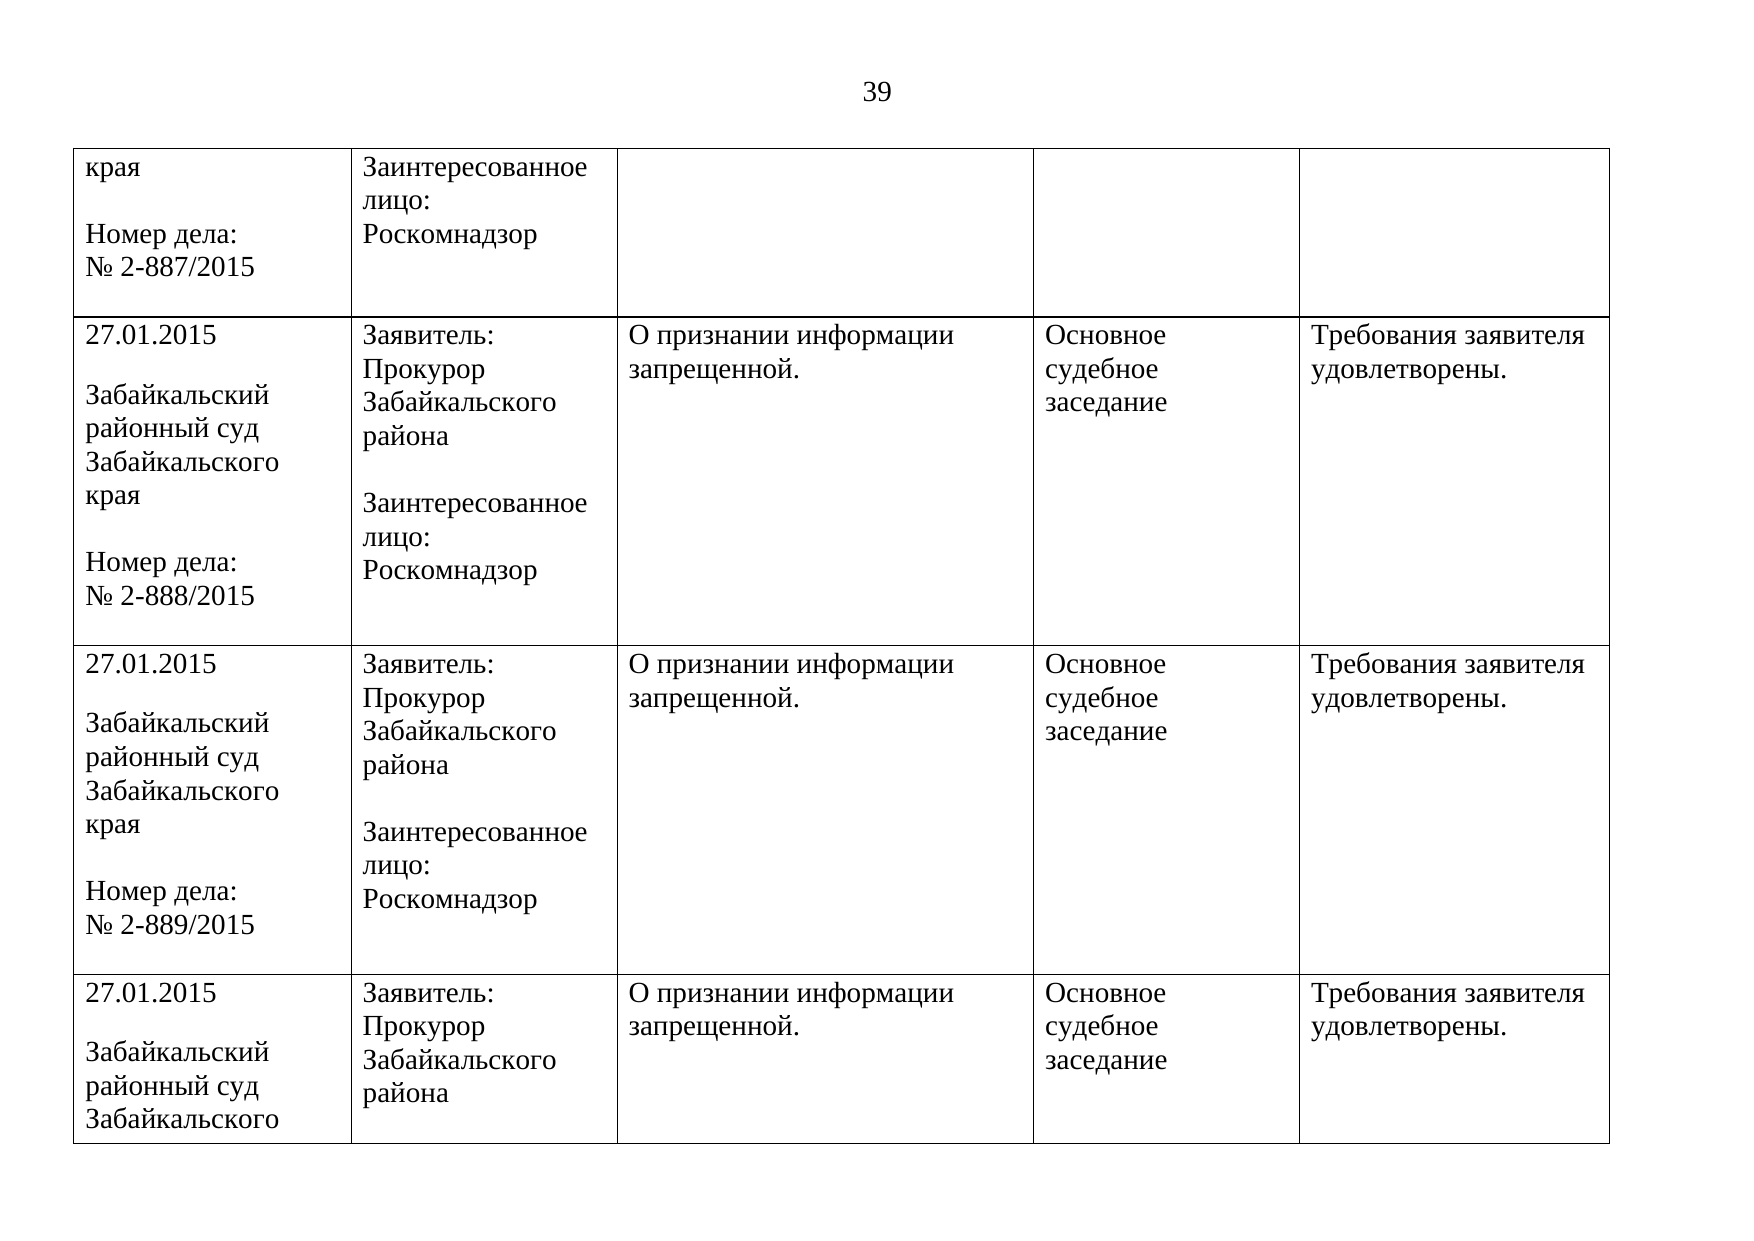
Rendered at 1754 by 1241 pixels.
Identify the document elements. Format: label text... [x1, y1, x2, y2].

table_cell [352, 975, 617, 1143]
table_cell Основное судебное заседание [1034, 318, 1299, 645]
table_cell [1034, 975, 1299, 1143]
table_cell 27.01.2015 Забайкальский районный суд Забайкальского края Номер дела: № 2-888/2015 [74, 318, 351, 645]
table_cell Заявитель: Прокурор Забайкальского района Заинтересованное лицо: Роскомнадзор [352, 646, 617, 974]
table_cell О признании информации запрещенной. [618, 318, 1033, 645]
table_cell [1300, 975, 1609, 1143]
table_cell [618, 975, 1033, 1143]
table_cell 27.01.2015 Забайкальский районный суд Забайкальского края Номер дела: № 2-889/2015 [74, 646, 351, 974]
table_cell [618, 149, 1033, 316]
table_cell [352, 149, 617, 316]
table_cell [74, 149, 351, 316]
table_cell Требования заявителя удовлетворены. [1300, 318, 1609, 645]
table_cell О признании информации запрещенной. [618, 646, 1033, 974]
table_cell Основное судебное заседание [1034, 646, 1299, 974]
table_cell Заявитель: Прокурор Забайкальского района Заинтересованное лицо: Роскомнадзор [352, 318, 617, 645]
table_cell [74, 975, 351, 1143]
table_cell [1300, 149, 1609, 316]
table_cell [1034, 149, 1299, 316]
table_cell Требования заявителя удовлетворены. [1300, 646, 1609, 974]
